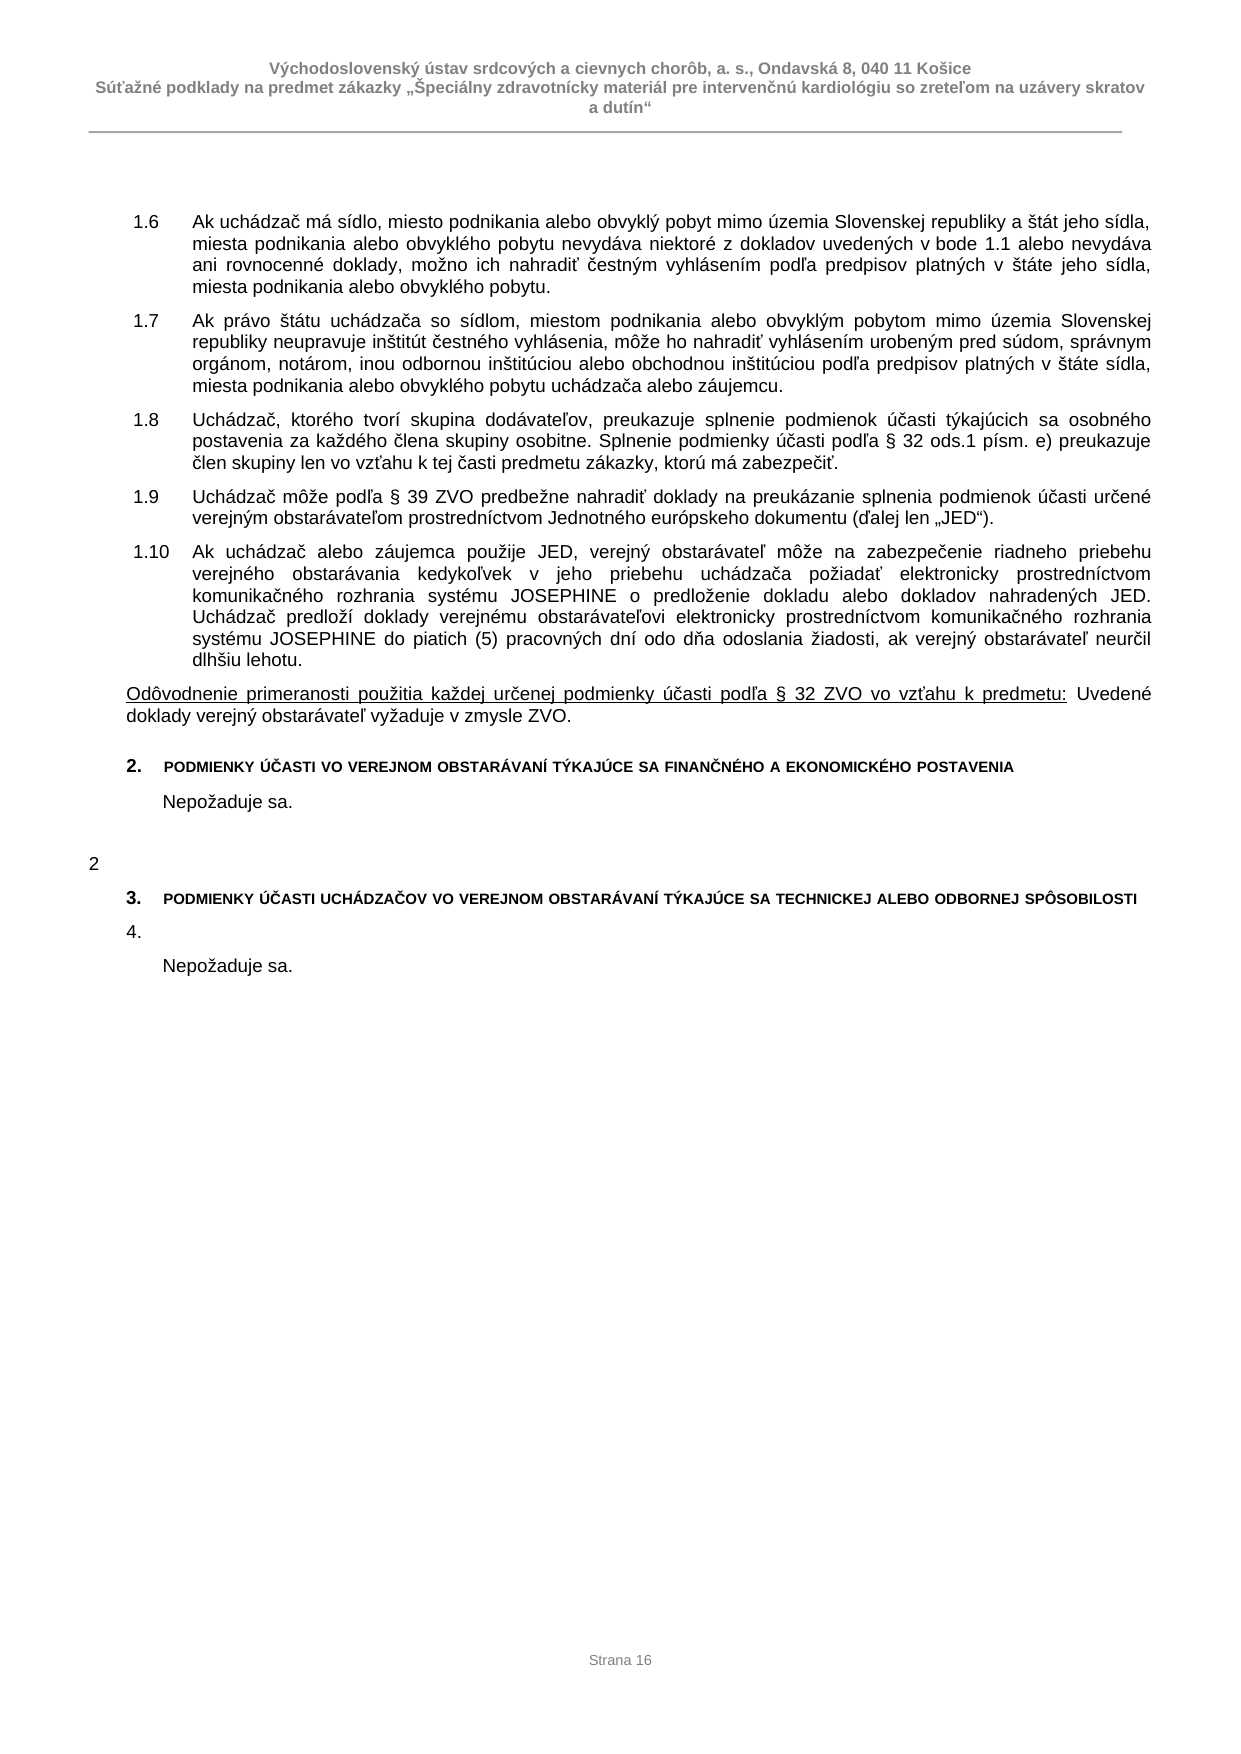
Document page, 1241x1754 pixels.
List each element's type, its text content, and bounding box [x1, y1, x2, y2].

subtitle podmienky účasti vo verejnom obstarávaní týkajúce sa finančného a ekonomického postavenia [126, 751, 1152, 778]
subtitle podmienky účasti uchádzačov vo verejnom obstarávaní týkajúce sa technickej alebo odbornej spôsobilosti [126, 887, 1152, 909]
list Ak uchádzač alebo záujemca použije JED, verejný obstarávateľ môže na zabezpečenie riadneho priebehu verejného obstarávania kedykoľvek v jeho priebehu uchádzača požiadať elektronicky prostredníctvom komunikačného rozhrania systému JOSEPHINE o predloženie dokladu alebo dokladov nahradených JED. Uchádzač predloží doklady verejnému obstarávateľovi elektronicky prostredníctvom komunikačného rozhrania systému JOSEPHINE do piatich (5) pracovných dní odo dňa odoslania žiadosti, ak verejný obstarávateľ neurčil dlhšiu lehotu. [133, 541, 1152, 671]
text Odôvodnenie primeranosti použitia každej určenej podmienky účasti podľa § 32 ZVO vo vzťahu k predmetu: Uvedené doklady verejný obstarávateľ vyžaduje v zmysle ZVO. [126, 683, 1152, 726]
list Uchádzač môže podľa § 39 ZVO predbežne nahradiť doklady na preukázanie splnenia podmienok účasti určené verejným obstarávateľom prostredníctvom Jednotného európskeho dokumentu (ďalej len „JED“). [133, 486, 1152, 529]
list Ak uchádzač má sídlo, miesto podnikania alebo obvyklý pobyt mimo územia Slovenskej republiky a štát jeho sídla, miesta podnikania alebo obvyklého pobytu nevydáva niektoré z dokladov uvedených v bode 1.1 alebo nevydáva ani rovnocenné doklady, možno ich nahradiť čestným vyhlásením podľa predpisov platných v štáte jeho sídla, miesta podnikania alebo obvyklého pobytu. [133, 211, 1152, 297]
text Nepožaduje sa. [162, 791, 1152, 812]
list Uchádzač, ktorého tvorí skupina dodávateľov, preukazuje splnenie podmienok účasti týkajúcich sa osobného postavenia za každého člena skupiny osobitne. Splnenie podmienky účasti podľa § 32 ods.1 písm. e) preukazuje člen skupiny len vo vzťahu k tej časti predmetu zákazky, ktorú má zabezpečiť. [133, 408, 1152, 473]
list Ak právo štátu uchádzača so sídlom, miestom podnikania alebo obvyklým pobytom mimo územia Slovenskej republiky neupravuje inštitút čestného vyhlásenia, môže ho nahradiť vyhlásením urobeným pred súdom, správnym orgánom, notárom, inou odbornou inštitúciou alebo obchodnou inštitúciou podľa predpisov platných v štáte sídla, miesta podnikania alebo obvyklého pobytu uchádzača alebo záujemcu. [133, 310, 1152, 396]
text Nepožaduje sa. [162, 955, 1152, 977]
